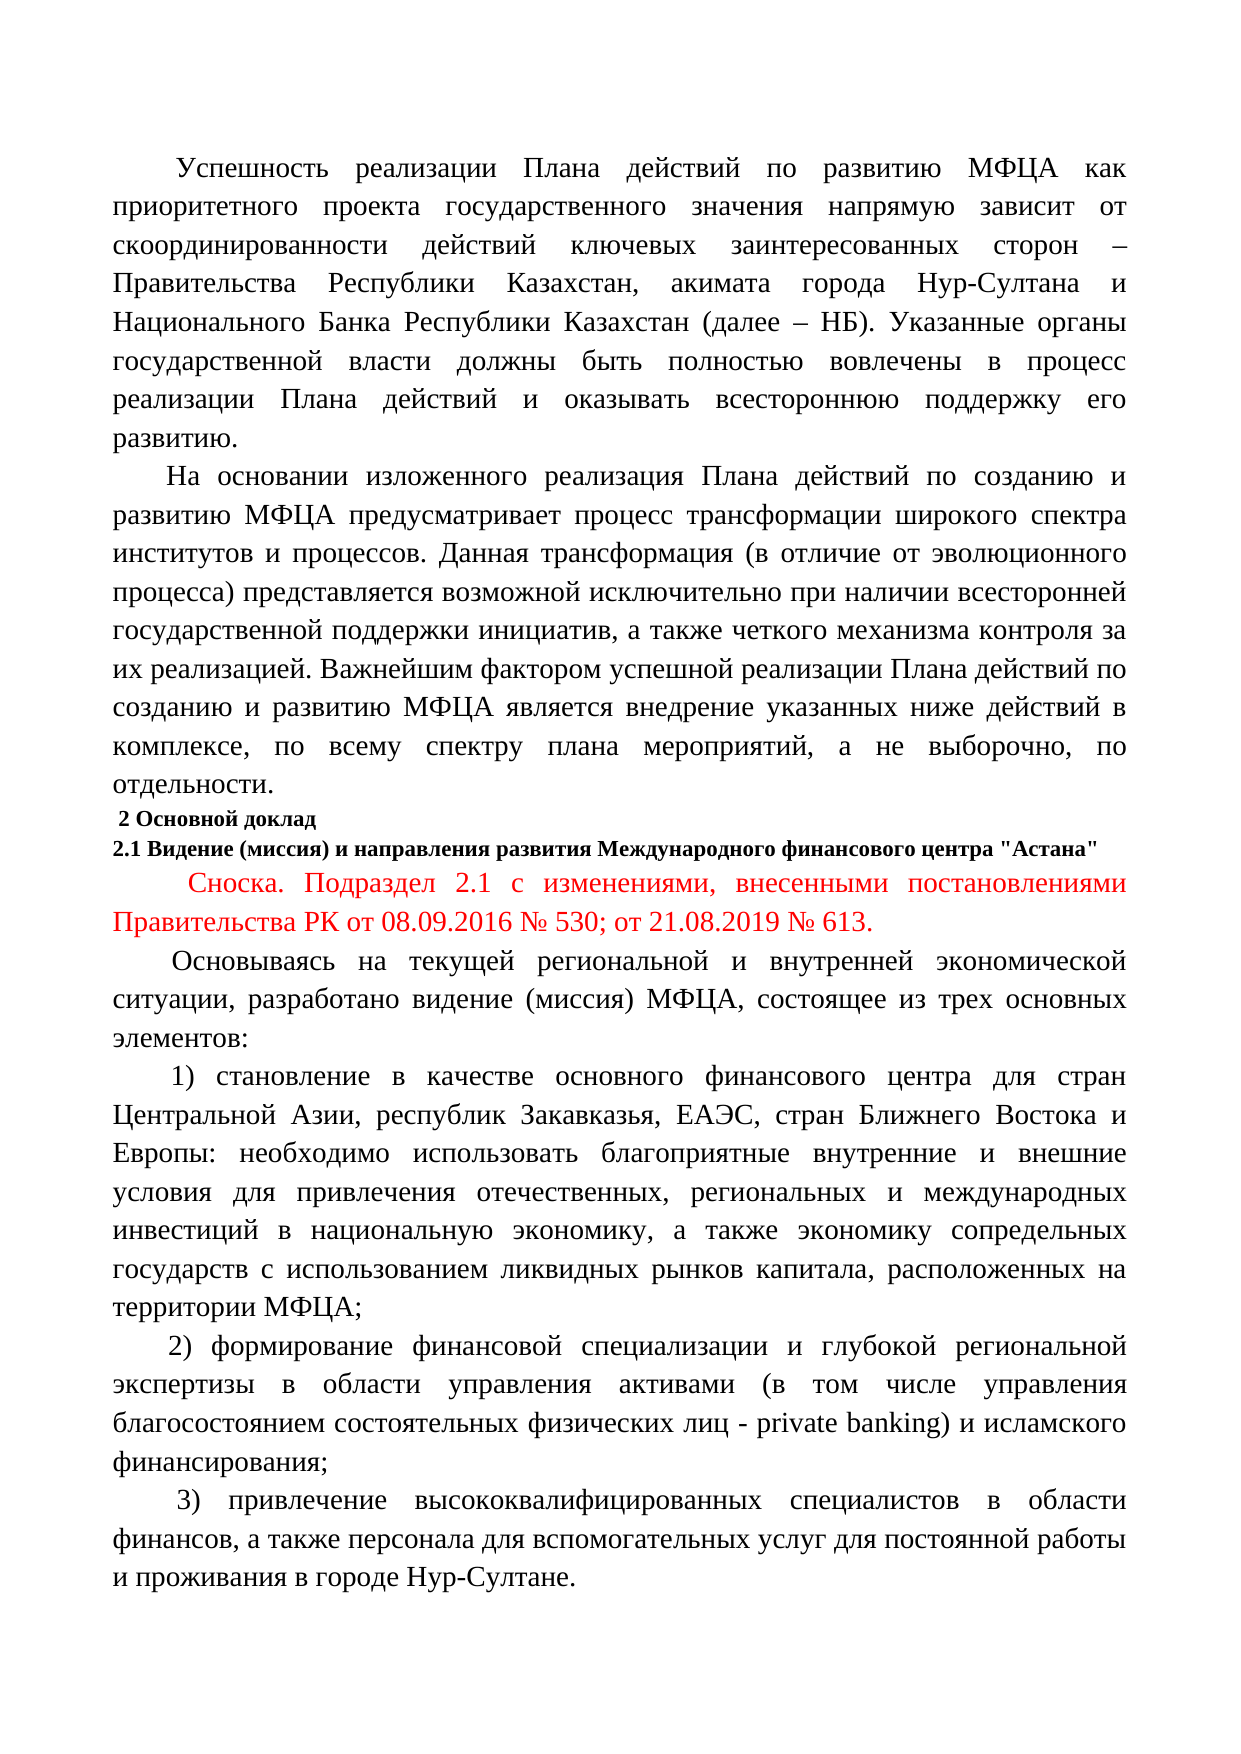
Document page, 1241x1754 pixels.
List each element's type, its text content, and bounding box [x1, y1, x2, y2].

text 2 Основной доклад 2.1 Видение (миссия) и направления развития Международного финансового центра "Астана" [112, 805, 1128, 862]
text Сноска. Подраздел 2.1 с изменениями, внесенными постановлениями Правительства РК от 08.09.2016 № 530; от 21.08.2019 № 613. [112, 866, 1128, 938]
text Основываясь на текущей региональной и внутренней экономической ситуации, разработано видение (миссия) МФЦА, состоящее из трех основных элементов: [112, 943, 1128, 1053]
text На основании изложенного реализация Плана действий по созданию и развитию МФЦА предусматривает процесс трансформации широкого спектра институтов и процессов. Данная трансформация (в отличие от эволюционного процесса) представляется возможной исключительно при наличии всесторонней государственной поддержки инициатив, а также четкого механизма контроля за их реализацией. Важнейшим фактором успешной реализации Плана действий по созданию и развитию МФЦА является внедрение указанных ниже действий в комплексе, по всему спектру плана мероприятий, а не выборочно, по отдельности. [112, 458, 1128, 800]
text Успешность реализации Плана действий по развитию МФЦА как приоритетного проекта государственного значения напрямую зависит от скоординированности действий ключевых заинтересованных сторон – Правительства Республики Казахстан, акимата города Нур-Султана и Национального Банка Республики Казахстан (далее – НБ). Указанные органы государственной власти должны быть полностью вовлечены в процесс реализации Плана действий и оказывать всестороннюю поддержку его развитию. [112, 150, 1128, 453]
text 3) привлечение высококвалифицированных специалистов в области финансов, а также персонала для вспомогательных услуг для постоянной работы и проживания в городе Нур-Султане. [112, 1482, 1128, 1593]
text 2) формирование финансовой специализации и глубокой региональной экспертизы в области управления активами (в том числе управления благосостоянием состоятельных физических лиц - private banking) и исламского финансирования; [112, 1328, 1128, 1477]
text 1) становление в качестве основного финансового центра для стран Центральной Азии, республик Закавказья, ЕАЭС, стран Ближнего Востока и Европы: необходимо использовать благоприятные внутренние и внешние условия для привлечения отечественных, региональных и международных инвестиций в национальную экономику, а также экономику сопредельных государств с использованием ликвидных рынков капитала, расположенных на территории МФЦА; [112, 1058, 1128, 1323]
